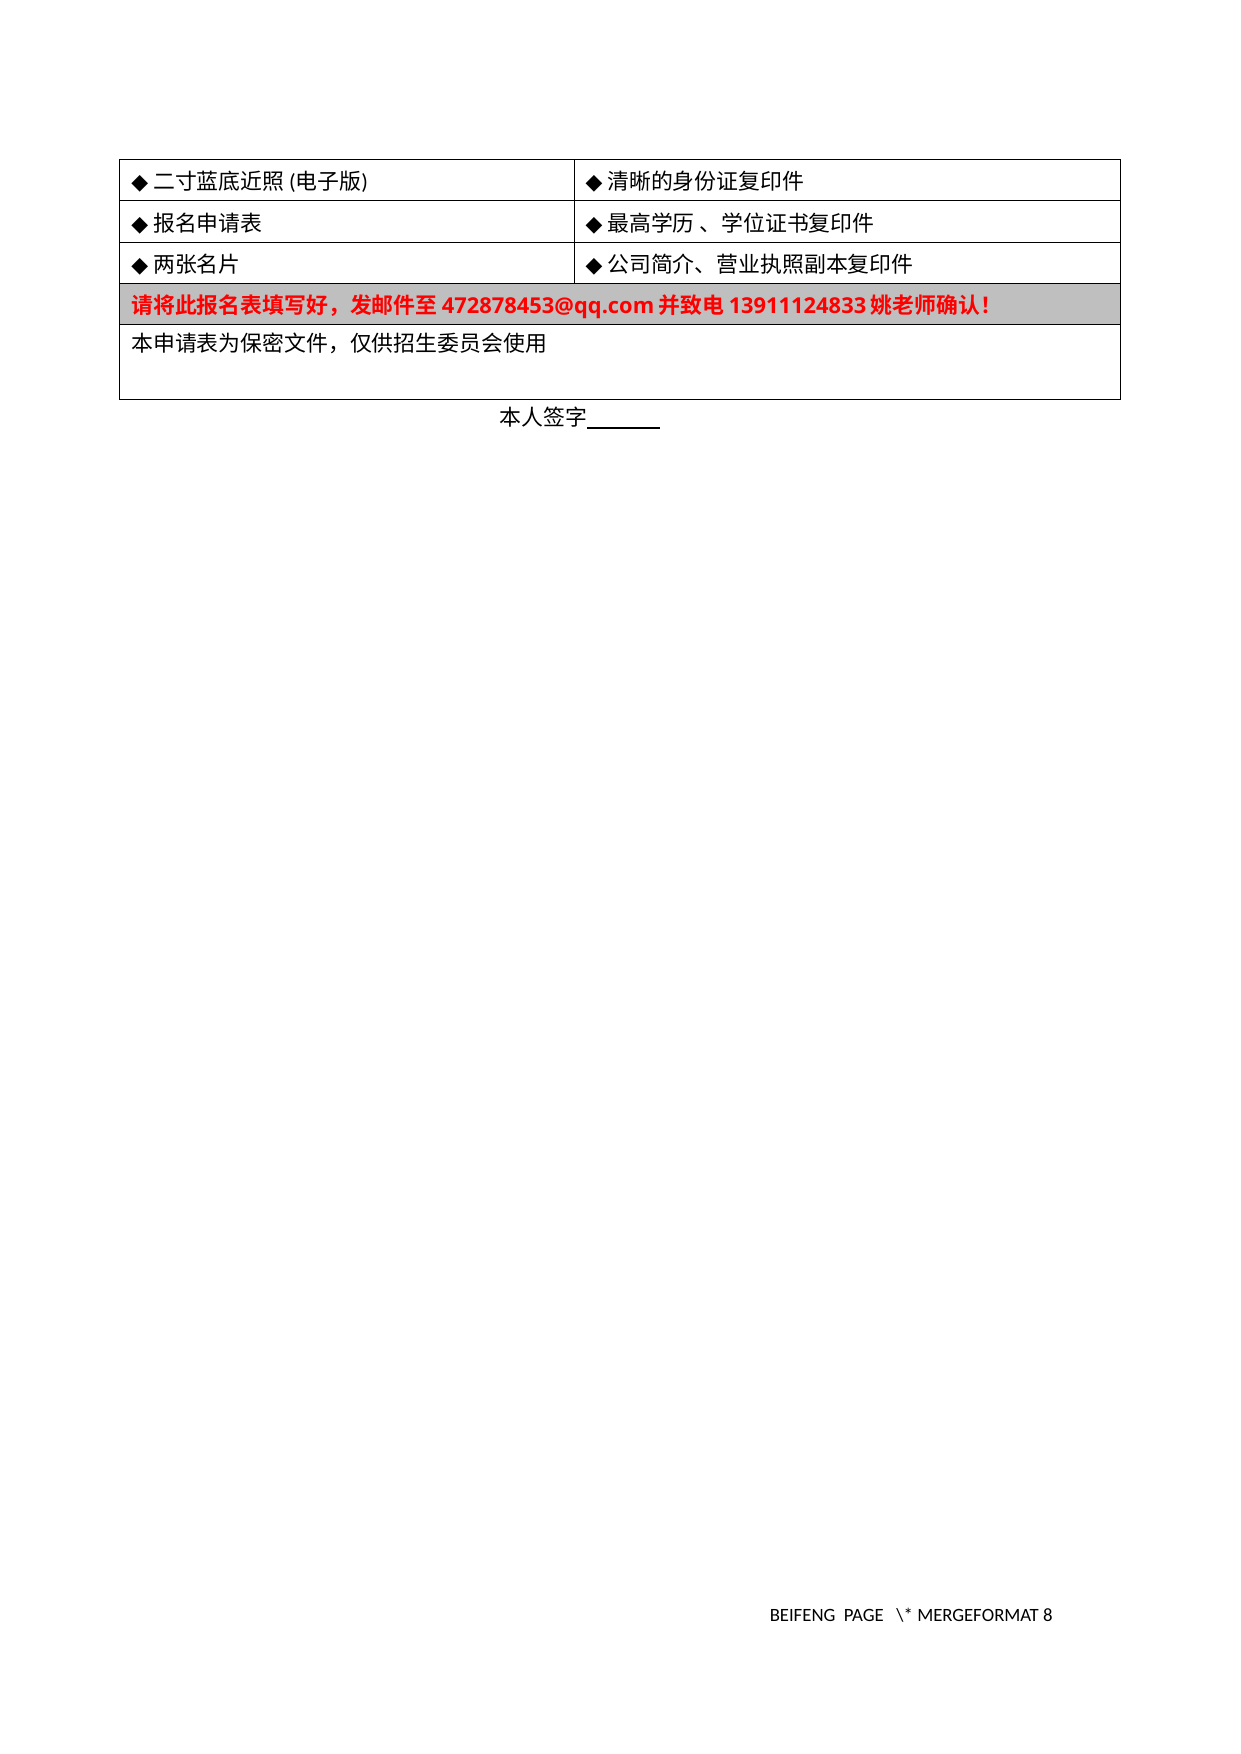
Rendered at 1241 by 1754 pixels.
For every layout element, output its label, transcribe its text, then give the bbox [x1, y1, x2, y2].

table_cell ◆ 二寸蓝底近照 (电子版) [120, 160, 574, 200]
table_cell 本申请表为保密文件，仅供招生委员会使用 [120, 325, 1120, 399]
table_cell 请将此报名表填写好，发邮件至472878453@qq.com并致电13911124833姚老师确认！ [120, 284, 1120, 324]
table_cell ◆ 最高学历 、学位证书复印件 [575, 201, 1120, 242]
table_cell ◆ 公司简介、营业执照副本复印件 [575, 243, 1120, 283]
text 本人签字 [187, 400, 1103, 432]
table_cell ◆ 报名申请表 [120, 201, 574, 242]
table_cell ◆ 两张名片 [120, 243, 574, 283]
table_cell ◆ 清晰的身份证复印件 [575, 160, 1120, 200]
